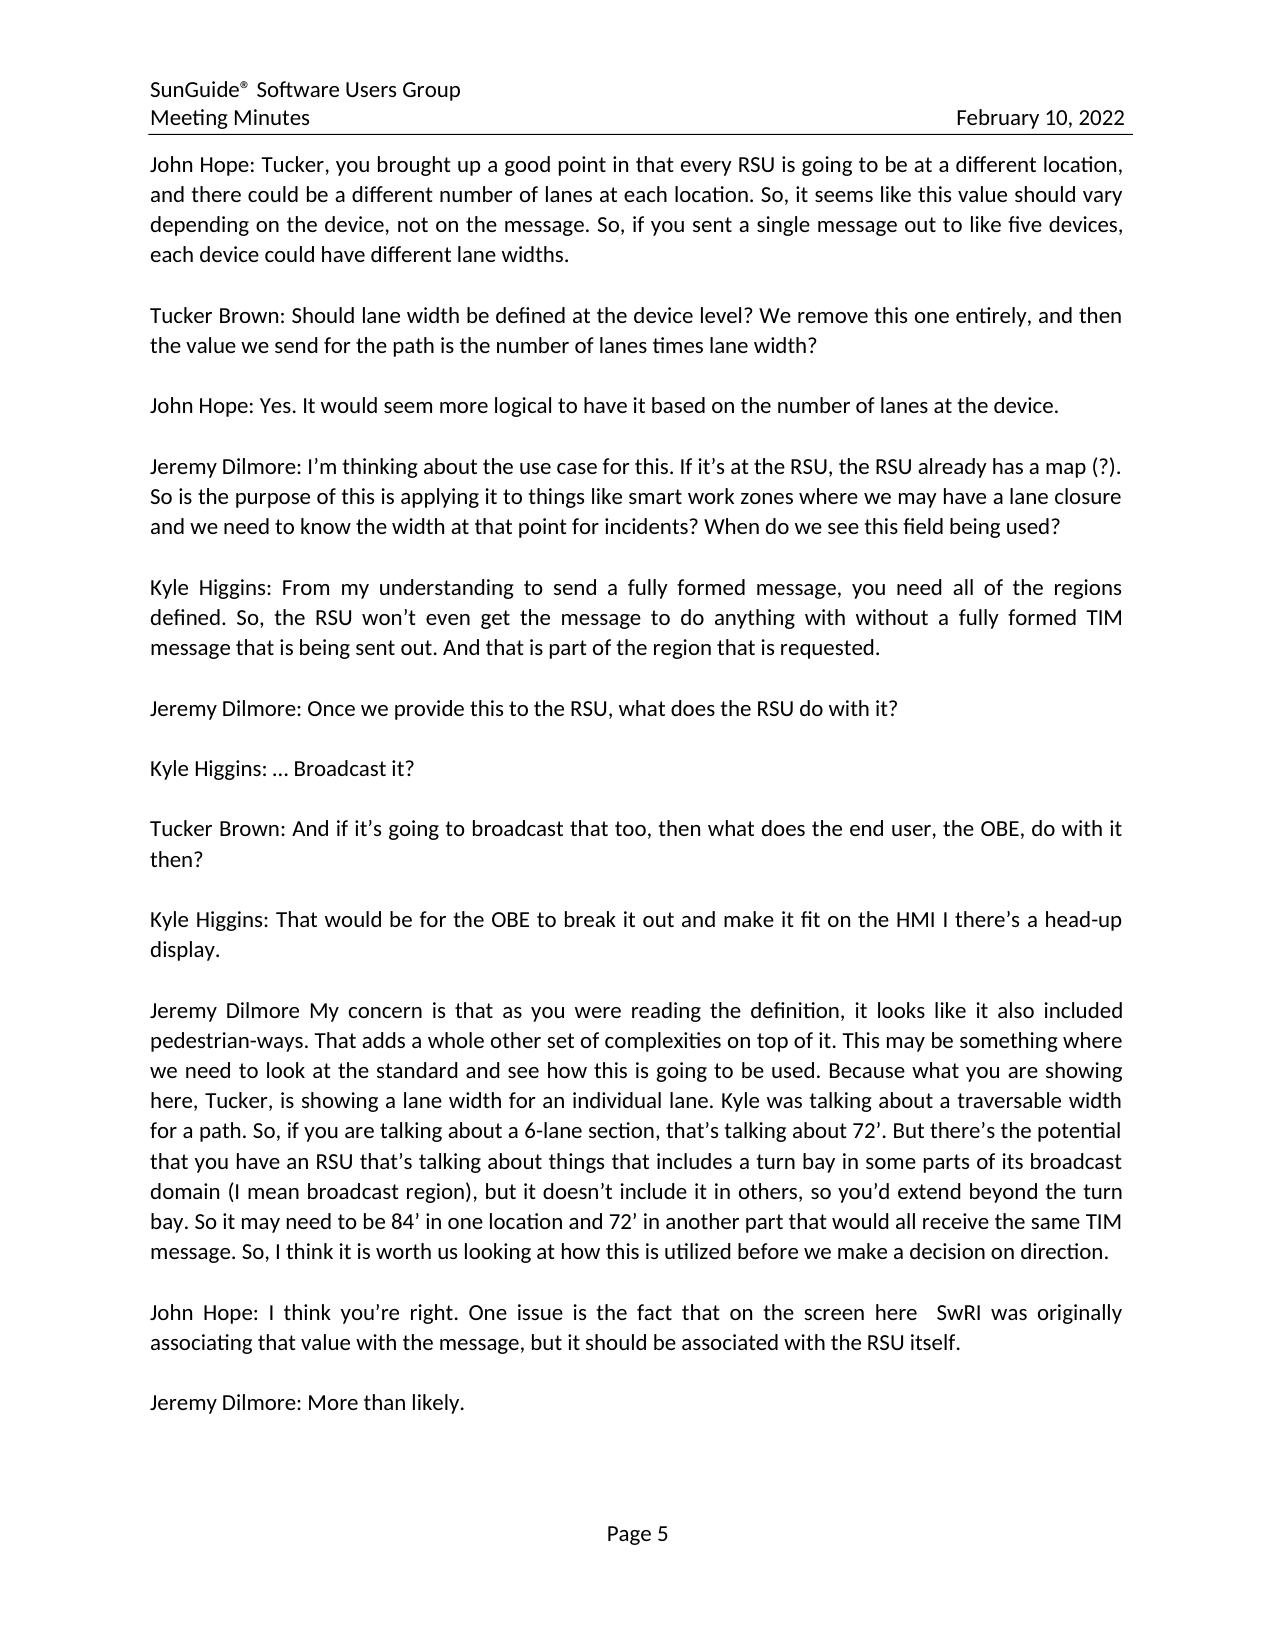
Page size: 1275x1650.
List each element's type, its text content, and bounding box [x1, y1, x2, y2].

text Jeremy Dilmore: More than likely. [150, 1388, 1125, 1417]
text Kyle Higgins: … Broadcast it? [150, 754, 1125, 782]
text Tucker Brown: Should lane width be defined at the device level? We remove this one entirely, and then the value we send for the path is the number of lanes times lane width? [150, 301, 1125, 359]
text Jeremy Dilmore: Once we provide this to the RSU, what does the RSU do with it? [150, 694, 1125, 722]
text Jeremy Dilmore: I’m thinking about the use case for this. If it’s at the RSU, the RSU already has a map (?). So is the purpose of this is applying it to things like smart work zones where we may have a lane closure and we need to know the width at that point for incidents? When do we see this field being used? [150, 452, 1125, 541]
text Jeremy Dilmore My concern is that as you were reading the definition, it looks like it also included pedestrian-ways. That adds a whole other set of complexities on top of it. This may be something where we need to look at the standard and see how this is going to be used. Because what you are showing here, Tucker, is showing a lane width for an individual lane. Kyle was talking about a traversable width for a path. So, if you are talking about a 6-lane section, that’s talking about 72’. But there’s the potential that you have an RSU that’s talking about things that includes a turn bay in some parts of its broadcast domain (I mean broadcast region), but it doesn’t include it in others, so you’d extend beyond the turn bay. So it may need to be 84’ in one location and 72’ in another part that would all receive the same TIM message. So, I think it is worth us looking at how this is utilized before we make a decision on direction. [150, 996, 1125, 1266]
text John Hope: Yes. It would seem more logical to have it based on the number of lanes at the device. [150, 392, 1125, 420]
text John Hope: I think you’re right. One issue is the fact that on the screen here SwRI was originally associating that value with the message, but it should be associated with the RSU itself. [150, 1298, 1125, 1356]
text Kyle Higgins: That would be for the OBE to break it out and make it fit on the HMI I there’s a head-up display. [150, 905, 1125, 963]
text Kyle Higgins: From my understanding to send a fully formed message, you need all of the regions defined. So, the RSU won’t even get the message to do anything with without a fully formed TIM message that is being sent out. And that is part of the region that is requested. [150, 573, 1125, 661]
text Tucker Brown: And if it’s going to broadcast that too, then what does the end user, the OBE, do with it then? [150, 814, 1125, 873]
text John Hope: Tucker, you brought up a good point in that every RSU is going to be at a different location, and there could be a different number of lanes at each location. So, it seems like this value should vary depending on the device, not on the message. So, if you sent a single message out to like five devices, each device could have different lane widths. [150, 150, 1125, 269]
